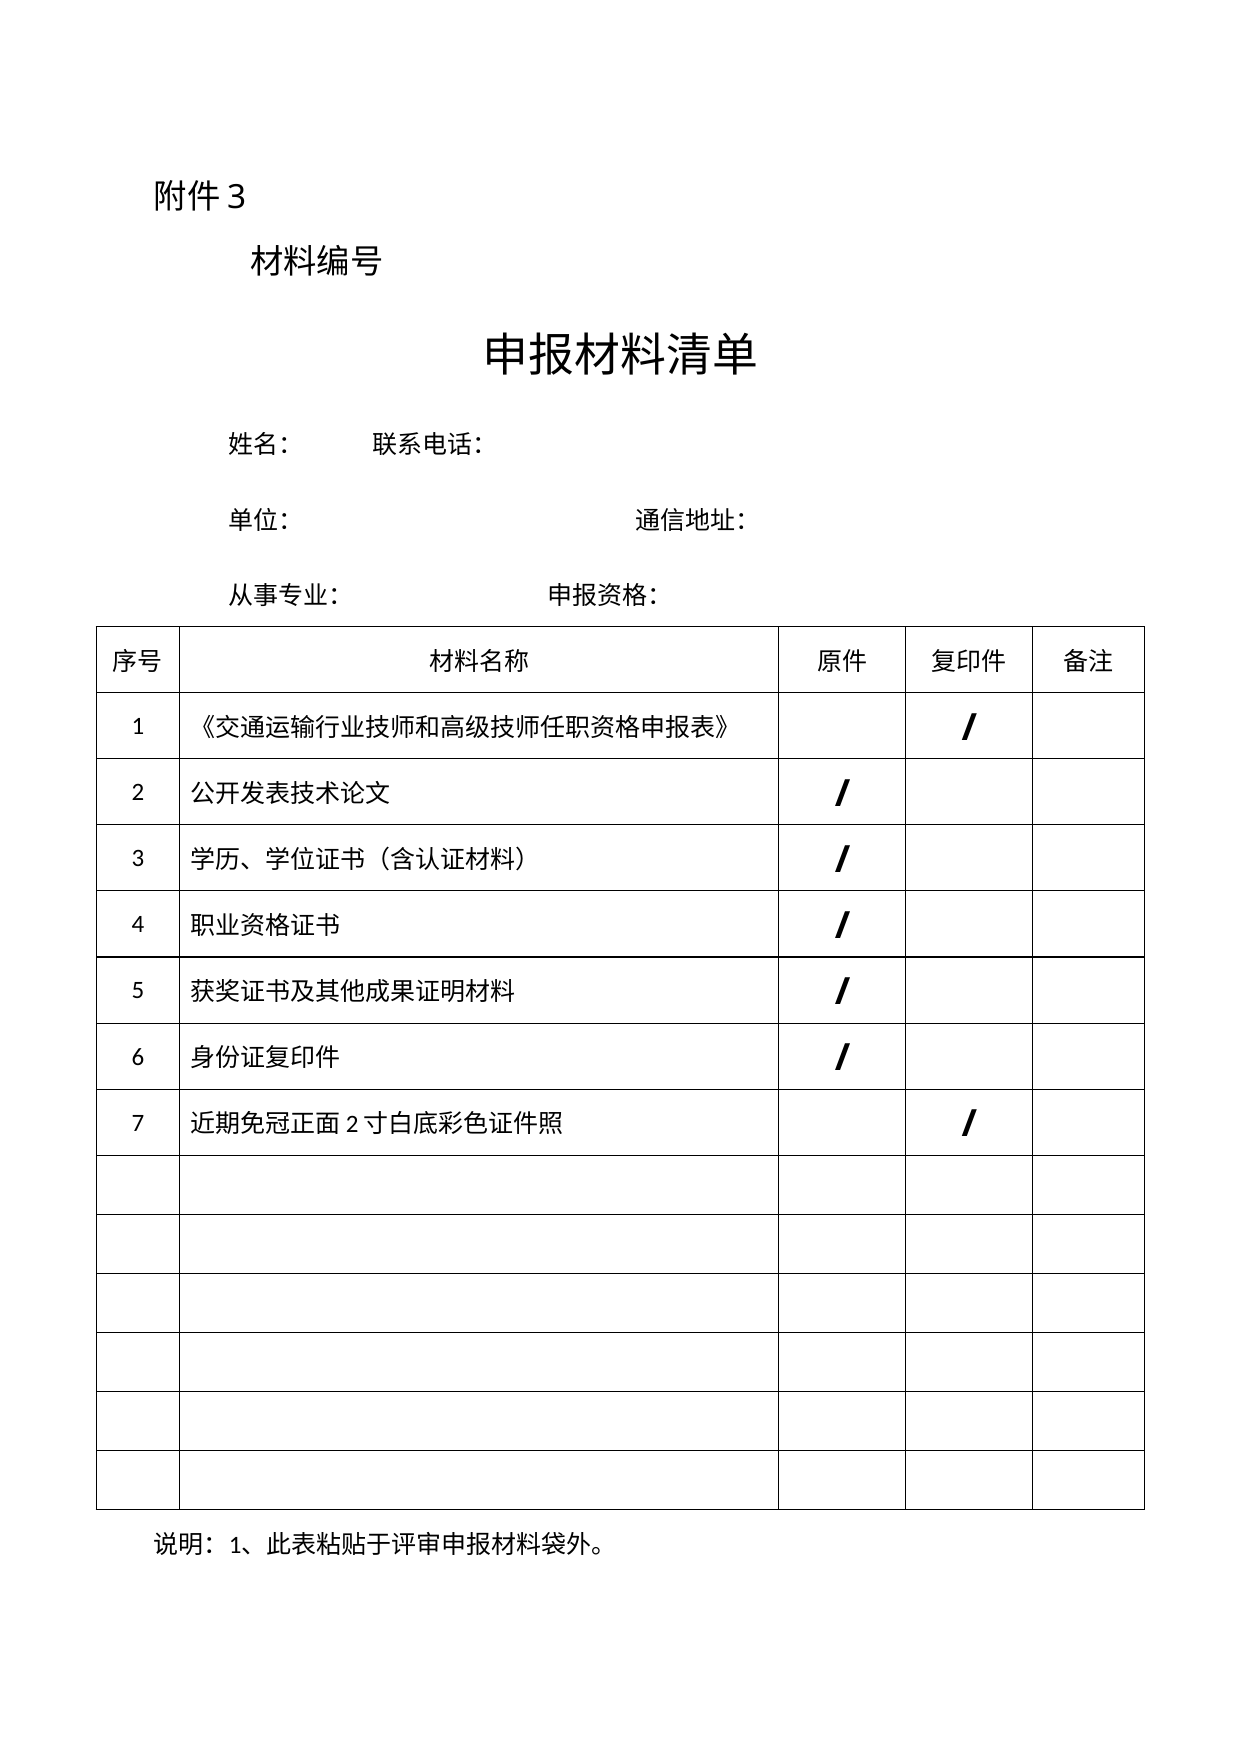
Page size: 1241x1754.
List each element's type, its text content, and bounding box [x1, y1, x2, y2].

table_header 序号 [97, 627, 179, 692]
table_cell 1 [97, 693, 179, 758]
text 说明：1、此表粘贴于评审申报材料袋外。 [153, 1510, 1087, 1575]
table_cell [1033, 1392, 1144, 1450]
table_cell [97, 1451, 179, 1509]
table_cell [779, 693, 905, 758]
table_cell [180, 1274, 778, 1332]
table_cell [906, 1451, 1032, 1509]
table_cell [1033, 759, 1144, 824]
table_cell [779, 1090, 905, 1154]
table_cell 6 [97, 1024, 179, 1088]
table_cell 公开发表技术论文 [180, 759, 778, 824]
table_cell [97, 1274, 179, 1332]
table_cell [97, 1392, 179, 1450]
table_cell [1033, 891, 1144, 956]
table_cell / [906, 1090, 1032, 1154]
text 姓名： 联系电话： [153, 410, 1087, 475]
table_cell [1033, 825, 1144, 890]
table_cell / [779, 759, 905, 824]
table_cell [1033, 1156, 1144, 1213]
table_cell / [779, 891, 905, 956]
table_cell [906, 1274, 1032, 1332]
table_cell / [906, 693, 1032, 758]
table_cell 近期免冠正面2寸白底彩色证件照 [180, 1090, 778, 1154]
table_cell 7 [97, 1090, 179, 1154]
table_cell [180, 1451, 778, 1509]
table_cell [906, 1024, 1032, 1088]
table_cell [180, 1156, 778, 1213]
text 申报材料清单 [153, 302, 1087, 400]
table_cell 学历、学位证书（含认证材料） [180, 825, 778, 890]
table_cell [1033, 1274, 1144, 1332]
table_cell 5 [97, 958, 179, 1022]
table_cell 3 [97, 825, 179, 890]
table_cell [97, 1156, 179, 1213]
text 材料编号 [153, 227, 1087, 292]
table_cell 身份证复印件 [180, 1024, 778, 1088]
text 单位： 通信地址： [153, 486, 1087, 551]
table_cell [97, 1215, 179, 1273]
table_cell 《交通运输行业技师和高级技师任职资格申报表》 [180, 693, 778, 758]
table_cell 职业资格证书 [180, 891, 778, 956]
table_cell [906, 891, 1032, 956]
table_cell 获奖证书及其他成果证明材料 [180, 958, 778, 1022]
table_cell [1033, 958, 1144, 1022]
table_cell / [779, 1024, 905, 1088]
table_cell [1033, 1451, 1144, 1509]
table_cell [906, 1215, 1032, 1273]
table_cell / [779, 825, 905, 890]
table_cell [180, 1392, 778, 1450]
table_cell / [779, 958, 905, 1022]
table_cell [779, 1451, 905, 1509]
table_cell [779, 1392, 905, 1450]
table_cell [906, 1333, 1032, 1391]
table_cell [779, 1274, 905, 1332]
table_cell [906, 958, 1032, 1022]
table_cell [1033, 1215, 1144, 1273]
table_header 复印件 [906, 627, 1032, 692]
table_header 原件 [779, 627, 905, 692]
table_cell 4 [97, 891, 179, 956]
table_cell [906, 825, 1032, 890]
table_cell [1033, 1333, 1144, 1391]
table_header 备注 [1033, 627, 1144, 692]
table_cell 2 [97, 759, 179, 824]
text 从事专业： 申报资格： [153, 561, 1087, 626]
table_cell [906, 1156, 1032, 1213]
table_cell [1033, 1090, 1144, 1154]
table_cell [906, 759, 1032, 824]
table_cell [180, 1215, 778, 1273]
text 附件3 [153, 162, 1087, 227]
table_cell [1033, 693, 1144, 758]
table_header 材料名称 [180, 627, 778, 692]
table_cell [906, 1392, 1032, 1450]
table_cell [779, 1215, 905, 1273]
table_cell [779, 1156, 905, 1213]
table_cell [779, 1333, 905, 1391]
table_cell [97, 1333, 179, 1391]
table_cell [180, 1333, 778, 1391]
table_cell [1033, 1024, 1144, 1088]
